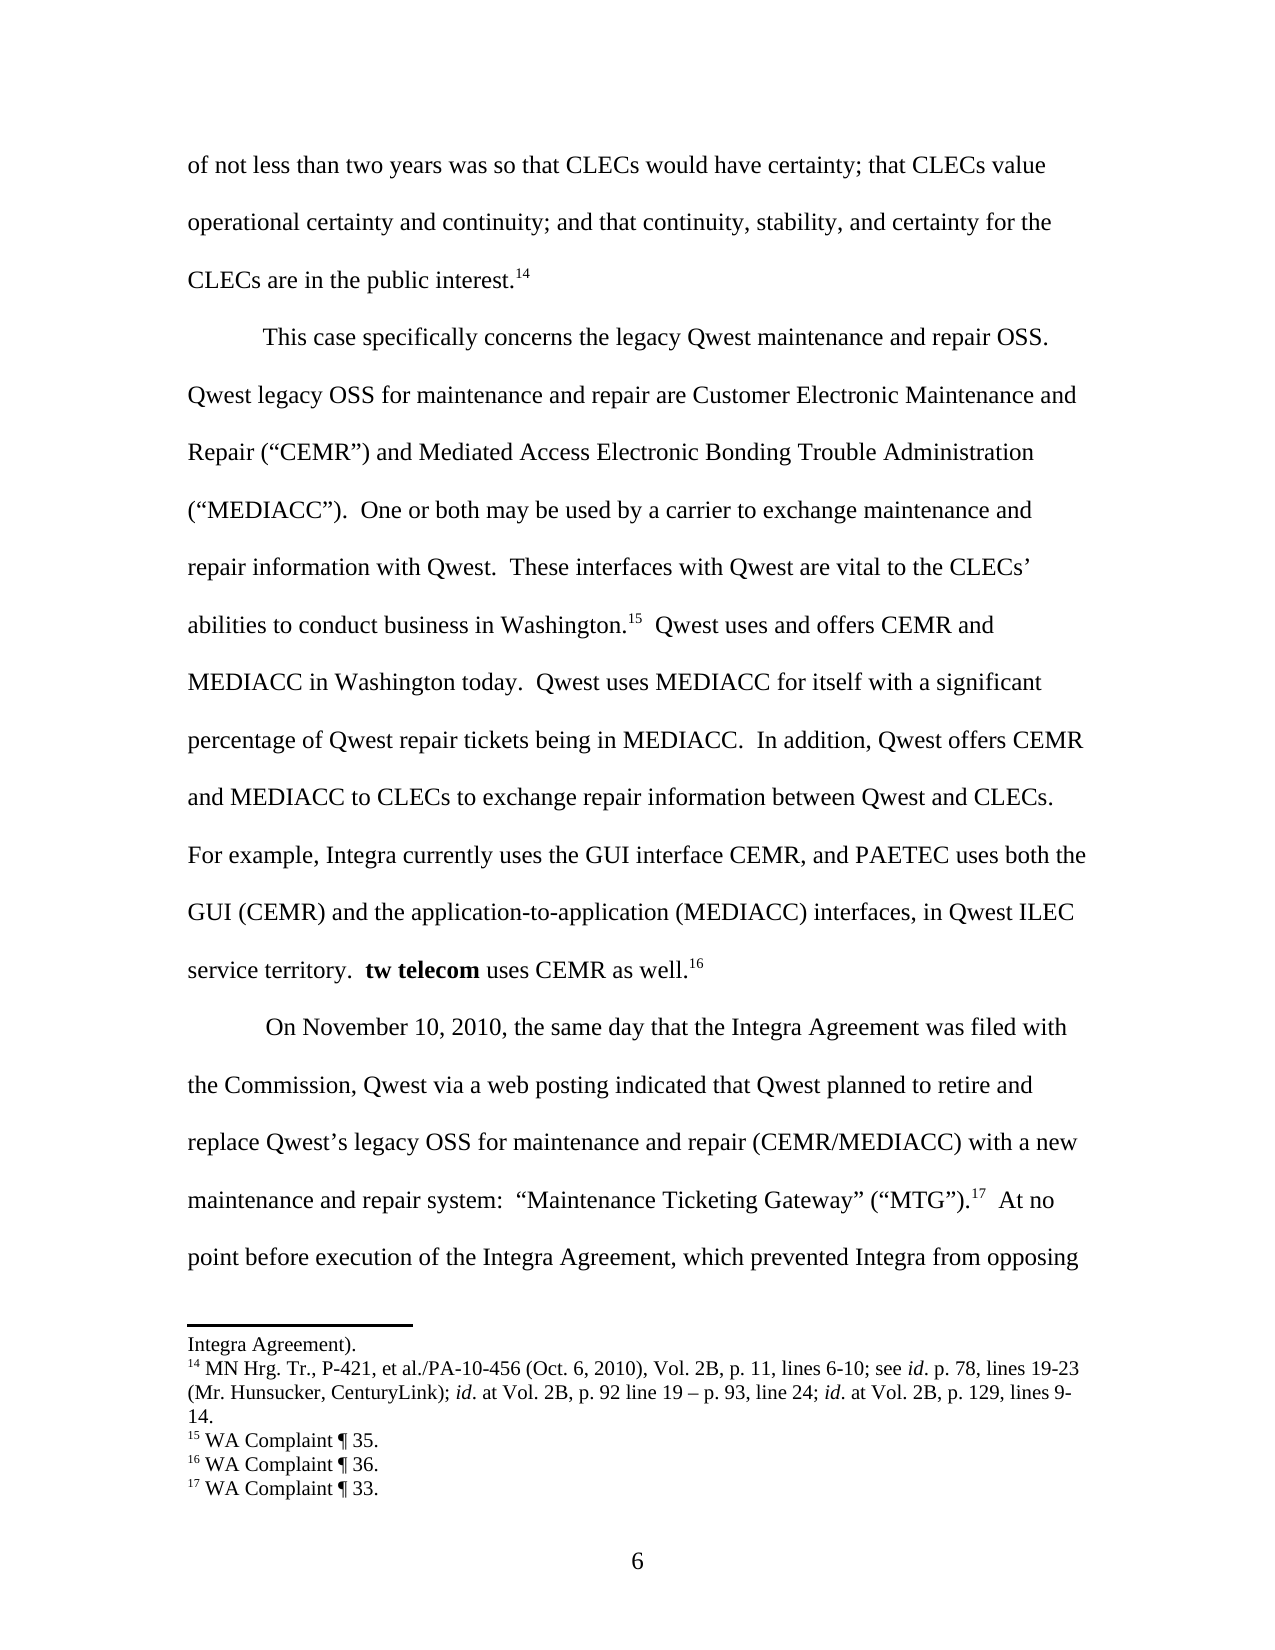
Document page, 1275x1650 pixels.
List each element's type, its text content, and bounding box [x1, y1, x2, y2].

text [187, 1012, 1087, 1271]
subtitle This case specifically concerns the legacy Qwest maintenance and repair . Qwest legacy for maintenance and repair are Customer Electronic Maintenance and Repair (“CEMR”) and Mediated Access Electronic Bonding Trouble Administration (“MEDIACC”). One or both may be used by a carrier to exchange maintenance and repair information with Qwest. These interfaces with Qwest are vital to the CLECs’ abilities to conduct business in Washington. Qwest uses and offers CEMR and MEDIACC in Washington today. Qwest uses MEDIACC for itself with a significant percentage of Qwest repair tickets being in MEDIACC. In addition, Qwest offers CEMR and MEDIACC to CLECs to exchange repair information between Qwest and CLECs. For example, Integra currently uses the GUI interface CEMR, and PAETEC uses both the GUI (CEMR) and the application-to-application (MEDIACC) interfaces, in Qwest ILEC service territory. tw telecom uses CEMR as well. [187, 322, 1087, 984]
subtitle The Integra Settlement Agreement was filed with the Commission on November 10, 2010. At the time that the Qwest/CenturyLink merger proceeding was before the Commission, similar applications were pending in the other legacy Qwest jurisdictions, including Arizona, Minnesota, Montana, Oregon, Utah, and Washington, as well as pending before the FCC. Similar commitments were made by the Joint Applicants in other jurisdictions. In testimony before the Minnesota Commission, CenturyLink witness Michael Hunsucker recognized that a key purpose of a moratorium on any changes of not less than two years was so that CLECs would have certainty; that CLECs value operational certainty and continuity; and that continuity, stability, and certainty for the CLECs are in the public interest. [187, 150, 1087, 294]
